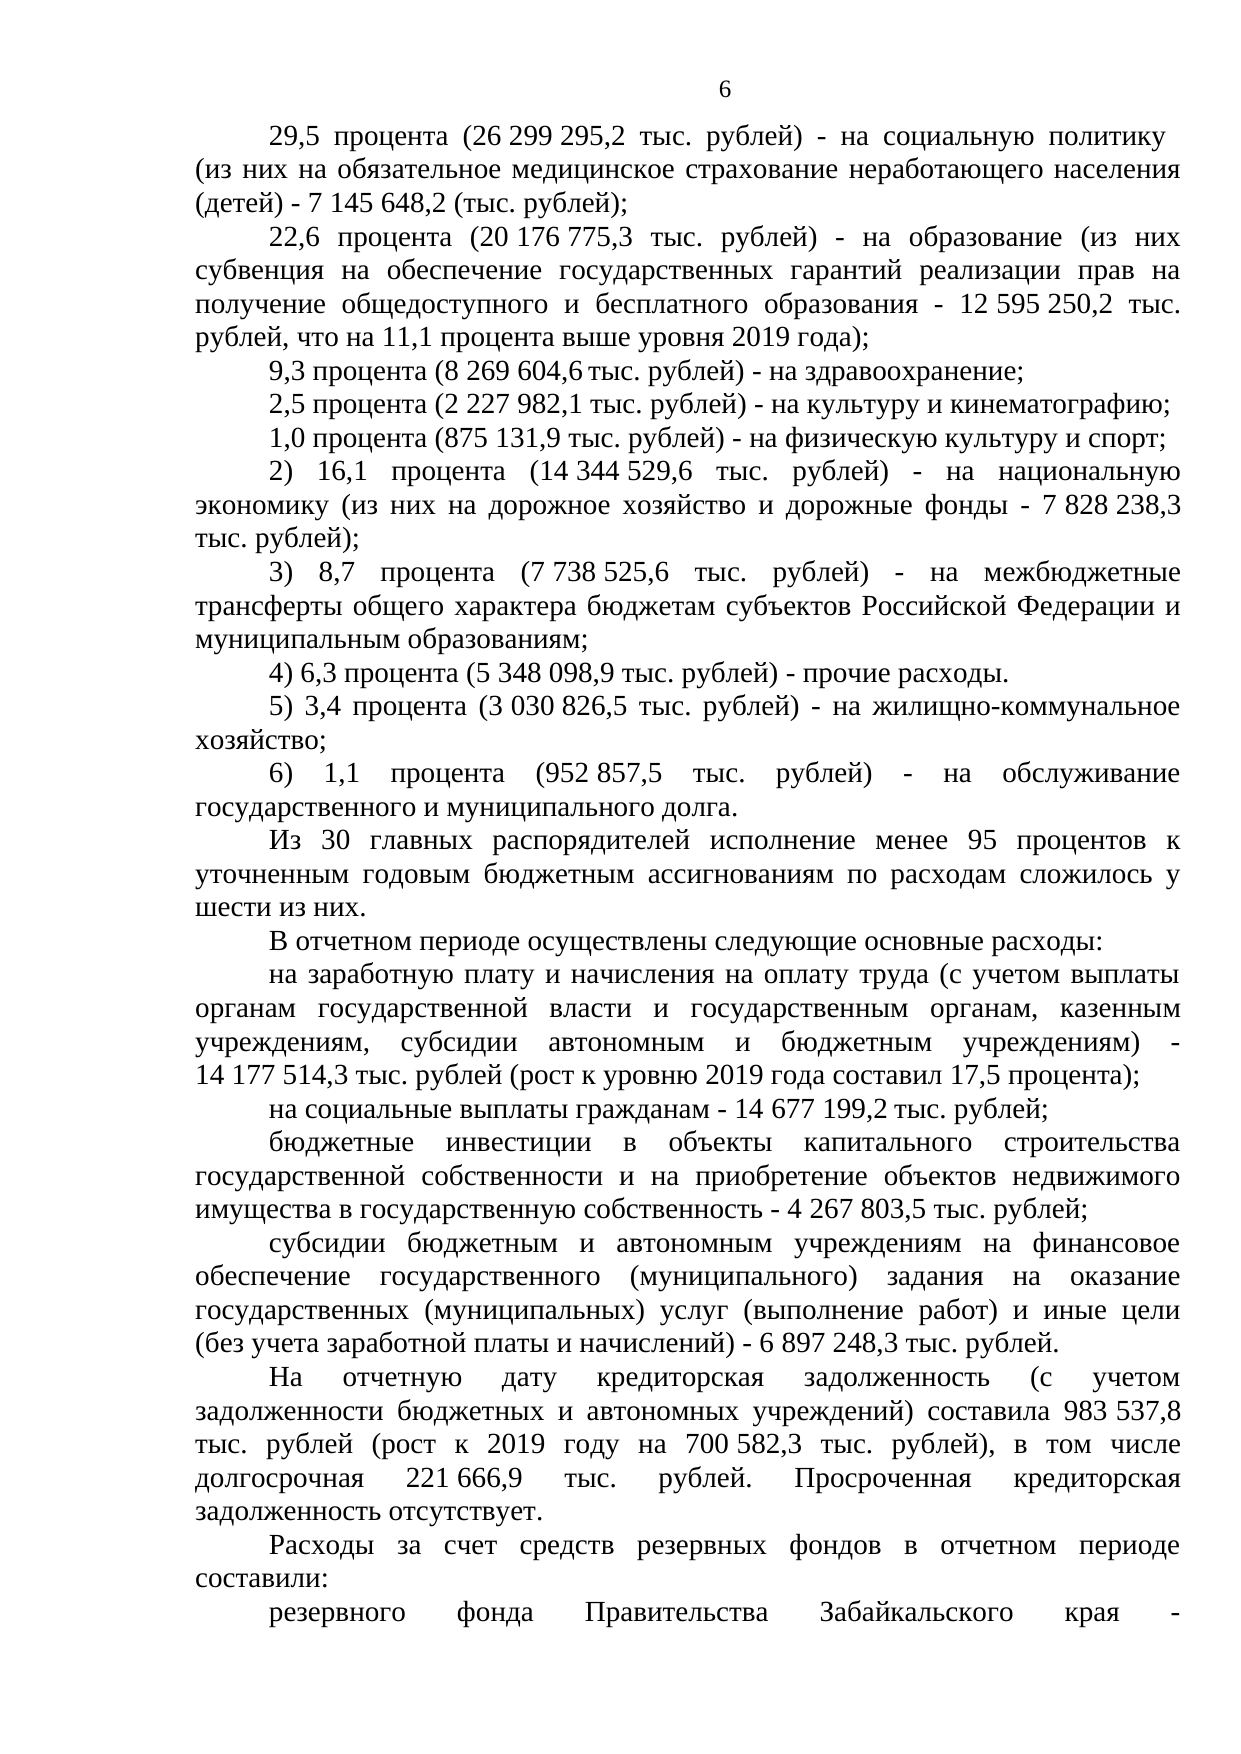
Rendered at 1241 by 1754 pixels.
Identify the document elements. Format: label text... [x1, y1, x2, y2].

text В отчетном периоде осуществлены следующие основные расходы: [195, 923, 1181, 957]
text На отчетную дату кредиторская задолженность (с учетом задолженности бюджетных и автономных учреждений) составила 983 537,8 тыс. рублей (рост к 2019 году на 700 582,3 тыс. рублей), в том числе долгосрочная 221 666,9 тыс. рублей. Просроченная кредиторская задолженность отсутствует. [195, 1359, 1181, 1527]
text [195, 1594, 1181, 1627]
text 5) 3,4 процента (3 030 826,5 тыс. рублей) - на жилищно-коммунальное хозяйство; [195, 688, 1181, 755]
text 2,5 процента (2 227 982,1 тыс. рублей) - на культуру и кинематографию; [269, 386, 1181, 420]
text 9,3 процента (8 269 604,6 тыс. рублей) - на здравоохранение; [195, 353, 1181, 386]
text Из 30 главных распорядителей исполнение менее 95 процентов к уточненным годовым бюджетным ассигнованиям по расходам сложилось у шести из них. [195, 822, 1181, 923]
list 29,5 процента (26 299 295,2 тыс. рублей) - на социальную политику (из них на обязательное медицинское страхование неработающего населения (детей) - 7 145 648,2 (тыс. рублей); [195, 118, 1181, 219]
text 6) 1,1 процента (952 857,5 тыс. рублей) - на обслуживание государственного и муниципального долга. [195, 755, 1181, 822]
text 22,6 процента (20 176 775,3 тыс. рублей) - на образование (из них субвенция на обеспечение государственных гарантий реализации прав на получение общедоступного и бесплатного образования - 12 595 250,2 тыс. рублей, что на 11,1 процента выше уровня 2019 года); [195, 219, 1181, 353]
text 2) 16,1 процента (14 344 529,6 тыс. рублей) - на национальную экономику (из них на дорожное хозяйство и дорожные фонды - 7 828 238,3 тыс. рублей); [195, 453, 1181, 554]
text бюджетные инвестиции в объекты капитального строительства государственной собственности и на приобретение объектов недвижимого имущества в государственную собственность - 4 267 803,5 тыс. рублей; [195, 1124, 1181, 1225]
text 4) 6,3 процента (5 348 098,9 тыс. рублей) - прочие расходы. [195, 655, 1181, 688]
text на социальные выплаты гражданам - 14 677 199,2 тыс. рублей; [195, 1091, 1181, 1124]
text Расходы за счет средств резервных фондов в отчетном периоде составили: [195, 1527, 1181, 1594]
text субсидии бюджетным и автономным учреждениям на финансовое обеспечение государственного (муниципального) задания на оказание государственных (муниципальных) услуг (выполнение работ) и иные цели (без учета заработной платы и начислений) - 6 897 248,3 тыс. рублей. [195, 1225, 1181, 1359]
text на заработную плату и начисления на оплату труда (с учетом выплаты органам государственной власти и государственным органам, казенным учреждениям, субсидии автономным и бюджетным учреждениям) - 14 177 514,3 тыс. рублей (рост к уровню 2019 года составил 17,5 процента); [195, 957, 1181, 1091]
text 1,0 процента (875 131,9 тыс. рублей) - на физическую культуру и спорт; [195, 420, 1181, 453]
text 3) 8,7 процента (7 738 525,6 тыс. рублей) - на межбюджетные трансферты общего характера бюджетам субъектов Российской Федерации и муниципальным образованиям; [195, 554, 1181, 655]
